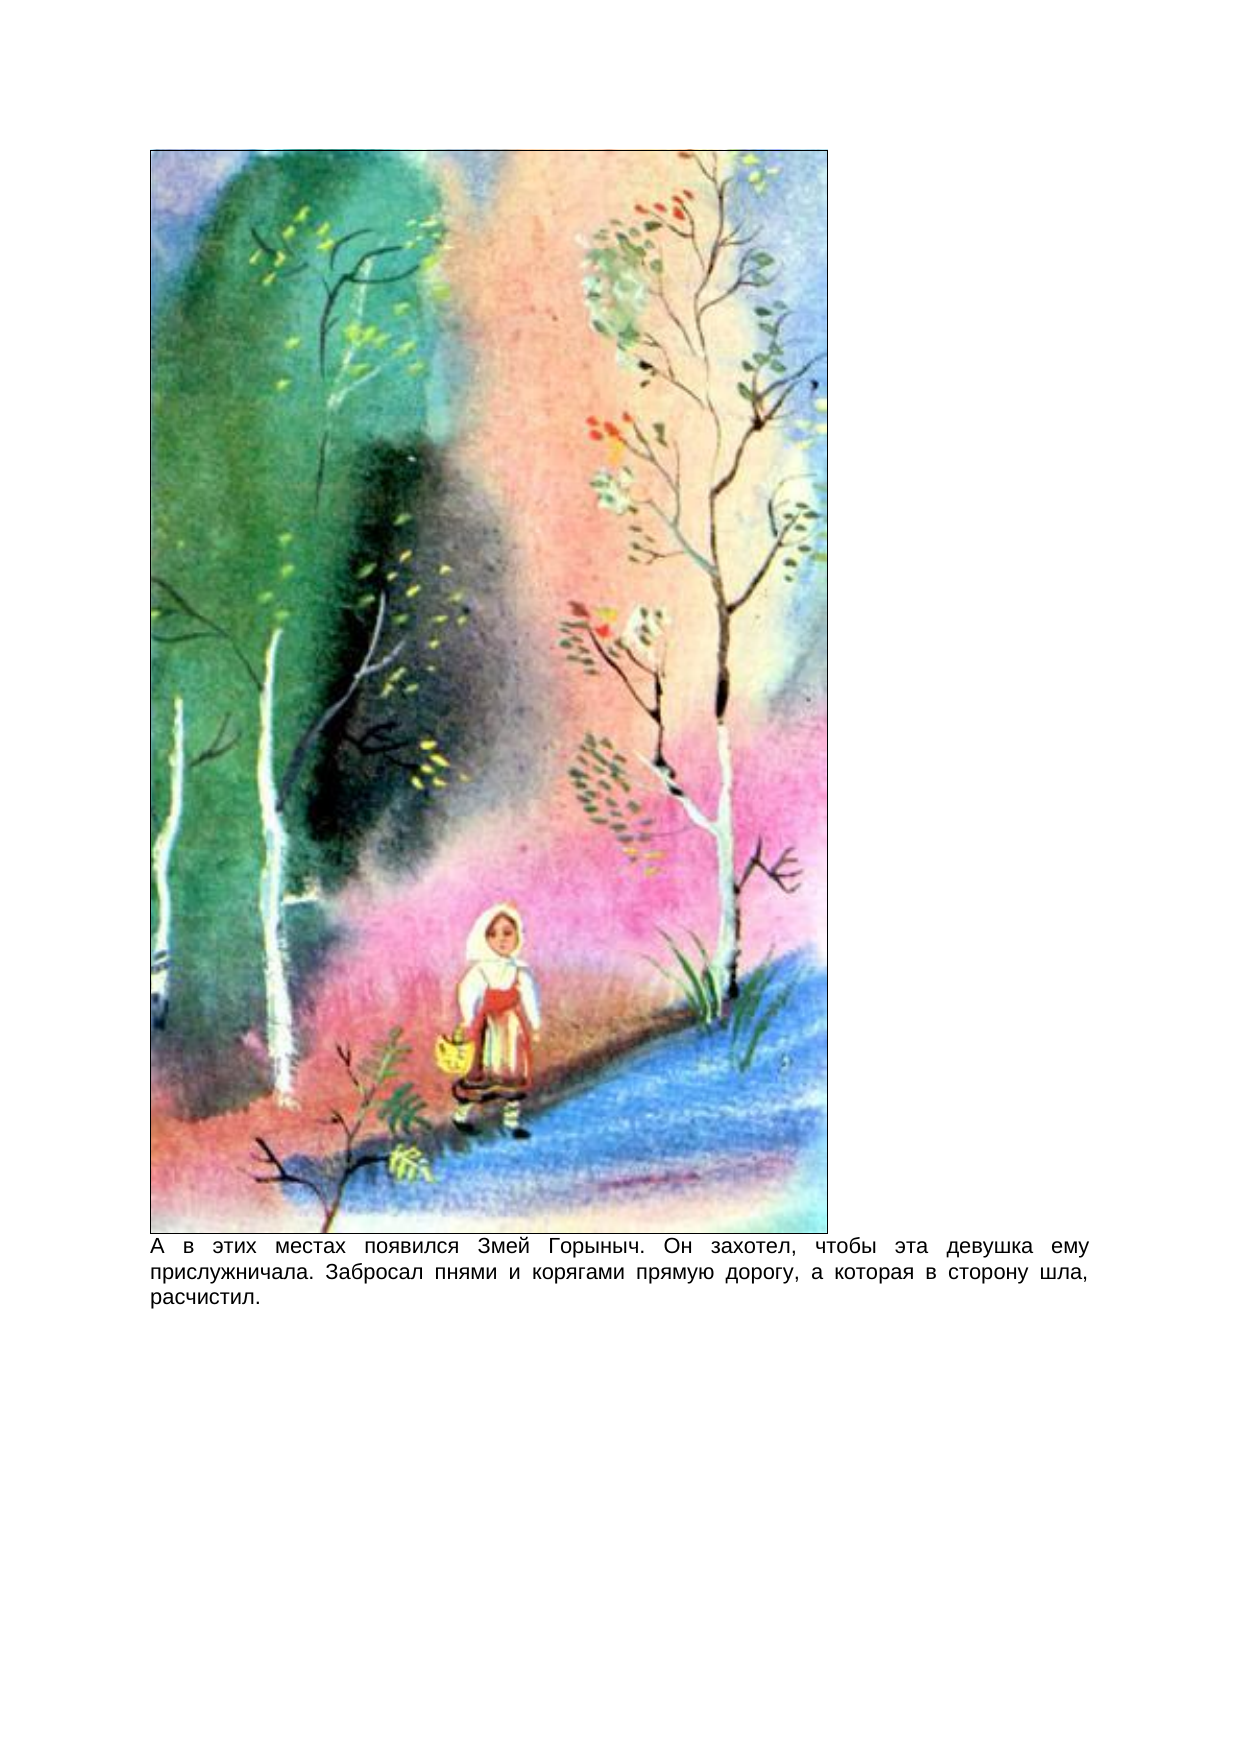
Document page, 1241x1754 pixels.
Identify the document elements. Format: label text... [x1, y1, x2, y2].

text А в этих местах появился Змей Горыныч. Он захотел, чтобы эта девушка ему прислужничала. Забросал пнями и корягами прямую дорогу, а которая в сторону шла, расчистил. [150, 1233, 1090, 1309]
picture [151, 151, 827, 1233]
